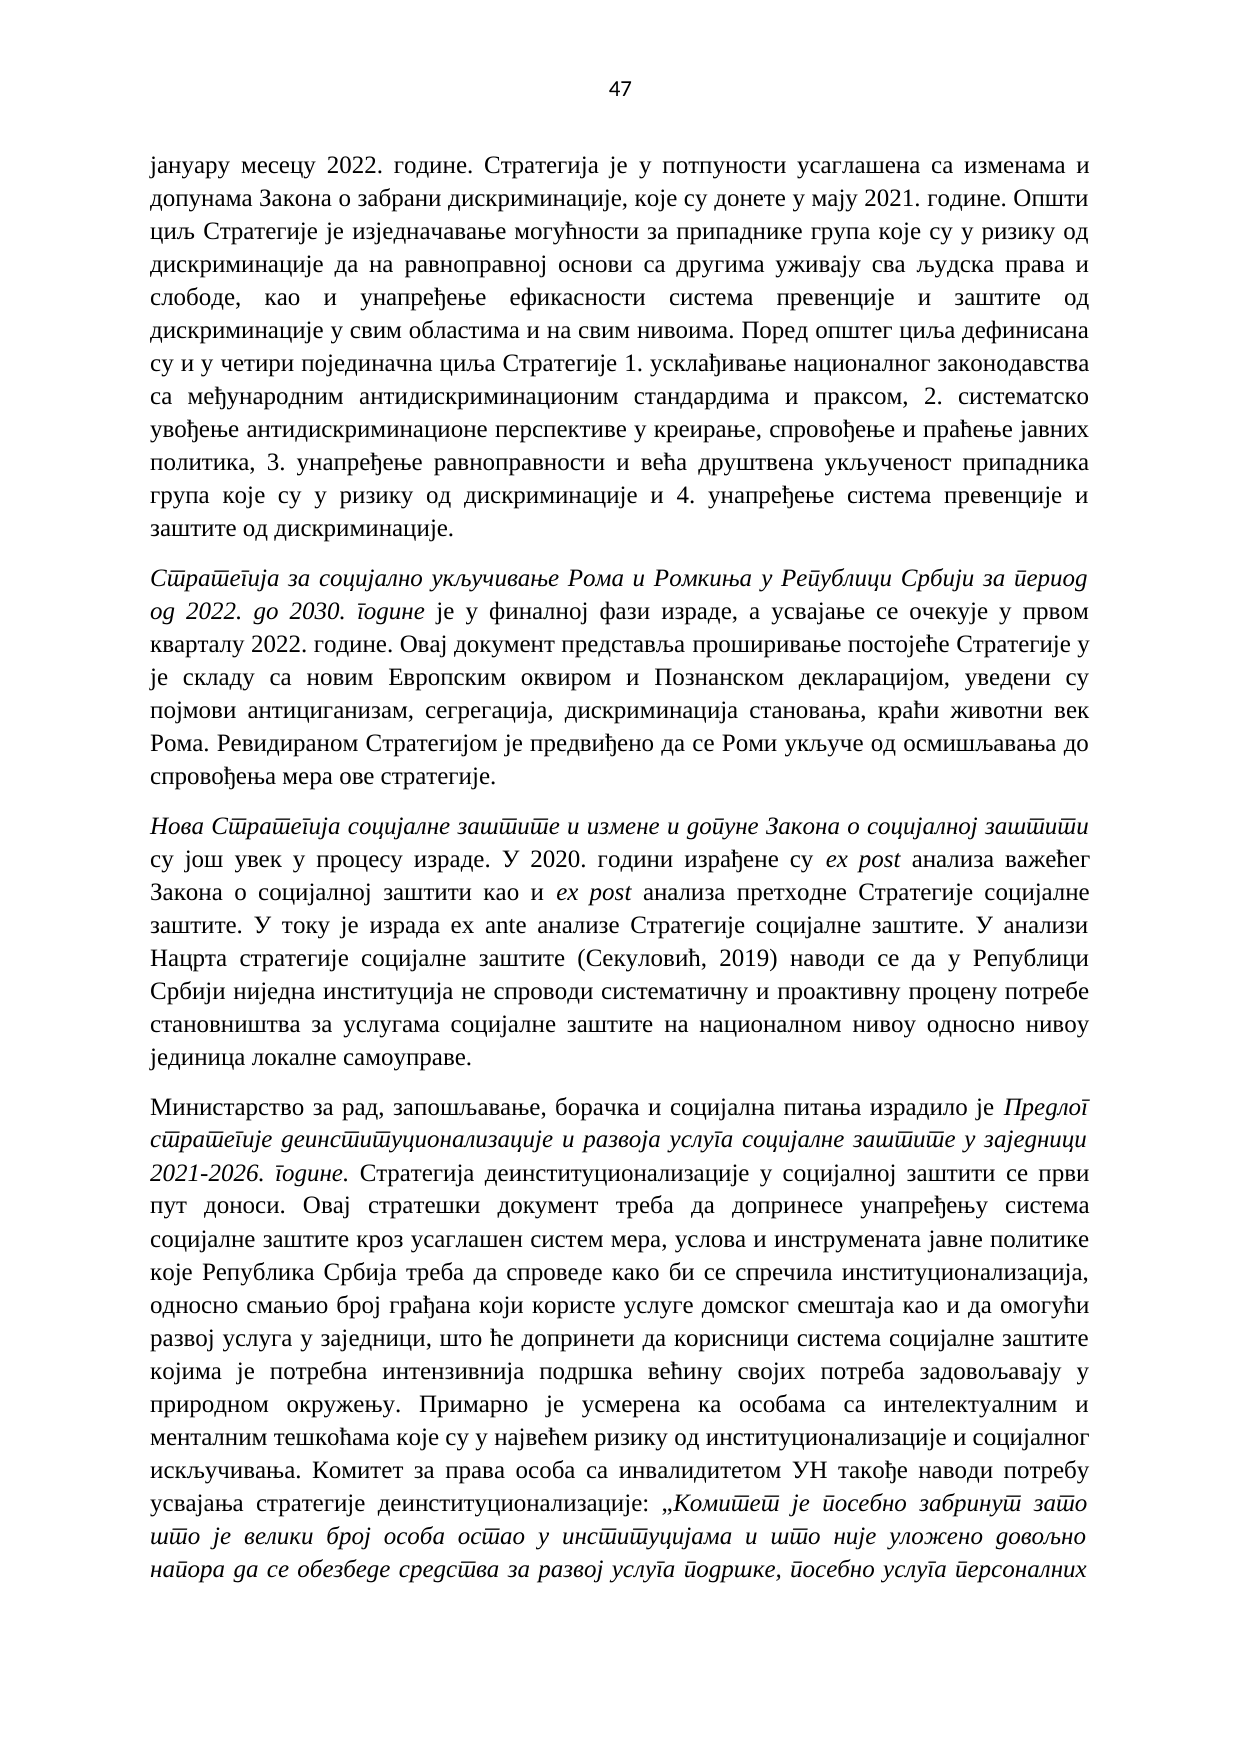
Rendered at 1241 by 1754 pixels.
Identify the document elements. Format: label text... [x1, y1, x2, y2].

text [150, 150, 1090, 542]
text Стратегија за социјално укључивање Рома и Ромкиња у Републици Србији за период од 2022. до 2030. године је у финалној фази израде, а усвајање се очекује у првом кварталу 2022. године. Овај документ представља проширивање постојеће Стратегије у је складу са новим Европским оквиром и Познанском декларацијом, уведени су појмови антициганизам, сегрегација, дискриминација становања, краћи животни век Рома. Ревидираном Стратегијом је предвиђено да се Роми укључе од осмишљавања до спровођења мера ове стратегије. [150, 563, 1090, 596]
text Стратегија за социјално укључивање Рома и Ромкиња у Републици Србији за период од 2022. до 2030. године је у финалној фази израде, а усвајање се очекује у првом кварталу 2022. године. Овај документ представља проширивање постојеће Стратегије у је складу са новим Европским оквиром и Познанском декларацијом, уведени су појмови антициганизам, сегрегација, дискриминација становања, краћи животни век Рома. Ревидираном Стратегијом је предвиђено да се Роми укључе од осмишљавања до спровођења мера ове стратегије. [150, 625, 1090, 790]
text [150, 1092, 1090, 1583]
text Нова Стратегија социјалне заштите и измене и допуне Закона о социјалној заштити су још увек у процесу израде. У 2020. години израђене су ex post анализа важећег Закона о социјалној заштити као и ex post анализа претходне Стратегије социјалне заштите. У току је израда ex ante анализе Стратегије социјалне заштите. У анализи Нацрта стратегије социјалне заштите (Секуловић, 2019) наводи се да у Републици Србији ниједна институција не спроводи систематичну и проактивну процену потребе становништва за услугама социјалне заштите на националном нивоу односно нивоу јединица локалне самоуправе. [150, 811, 1090, 1071]
